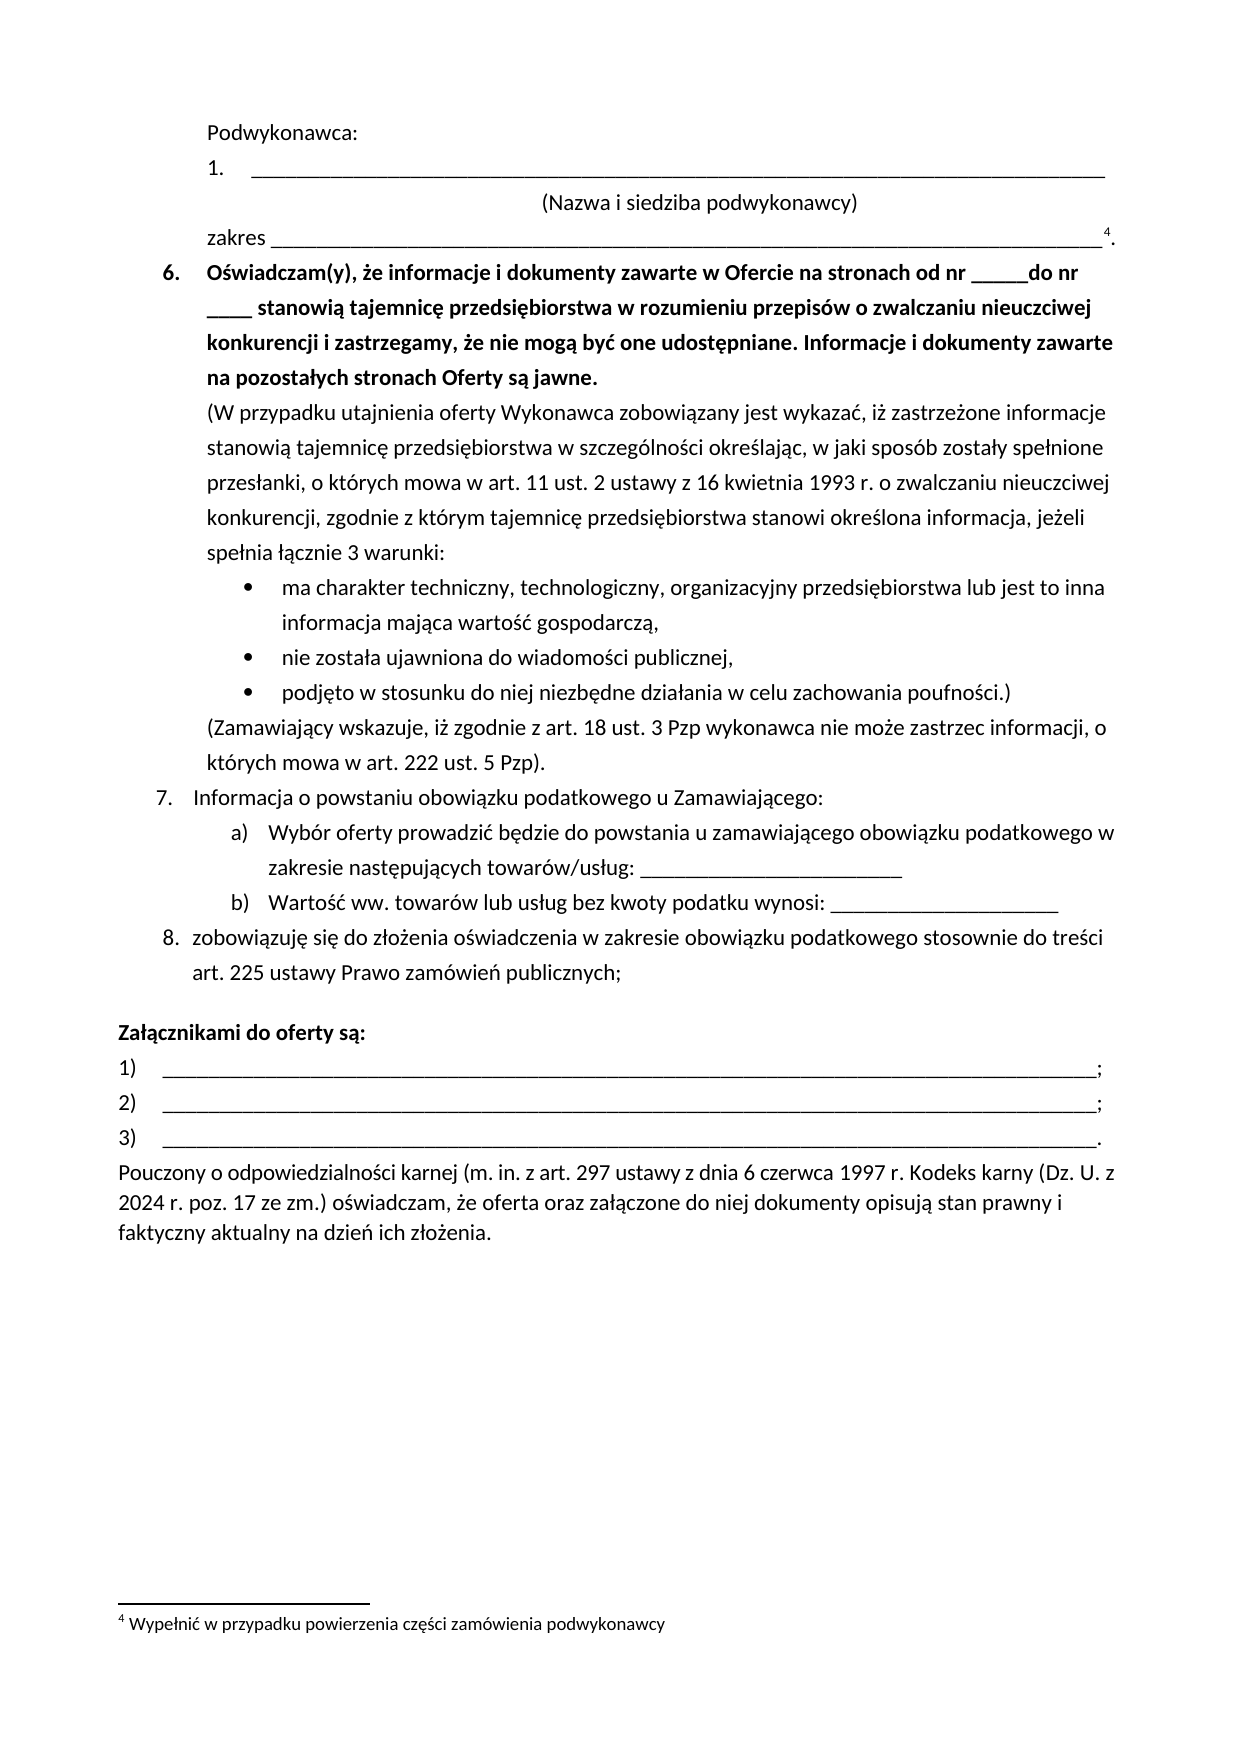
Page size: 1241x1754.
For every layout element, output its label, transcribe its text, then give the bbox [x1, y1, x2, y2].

list __________________________________________________________________________________. [118, 1123, 1122, 1151]
text zakres _________________________________________________________________________. [207, 223, 1122, 251]
text (Nazwa i siedziba podwykonawcy) [207, 188, 1122, 216]
list ma charakter techniczny, technologiczny, organizacyjny przedsiębiorstwa lub jest to inna informacja mająca wartość gospodarczą, [244, 573, 1122, 636]
text Pouczony o odpowiedzialności karnej (m. in. z art. 297 ustawy z dnia 6 czerwca 1997 r. Kodeks karny (Dz. U. z 2024 r. poz. 17 ze zm.) oświadczam, że oferta oraz załączone do niej dokumenty opisują stan prawny i faktyczny aktualny na dzień ich złożenia. [118, 1158, 1122, 1247]
list ___________________________________________________________________________ [207, 153, 1122, 181]
list (Zamawiający wskazuje, iż zgodnie z art. 18 ust. 3 Pzp wykonawca nie może zastrzec informacji, o których mowa w art. 222 ust. 5 Pzp). [207, 713, 1122, 776]
list Wybór oferty prowadzić będzie do powstania u zamawiającego obowiązku podatkowego w zakresie następujących towarów/usług: _______________________ [231, 818, 1122, 881]
list nie została ujawniona do wiadomości publicznej, [244, 643, 1122, 671]
list Wartość ww. towarów lub usług bez kwoty podatku wynosi: ____________________ [231, 888, 1122, 916]
list podjęto w stosunku do niej niezbędne działania w celu zachowania poufności.) [244, 678, 1122, 706]
text Załącznikami do oferty są: [118, 1018, 1122, 1046]
list zobowiązuję się do złożenia oświadczenia w zakresie obowiązku podatkowego stosownie do treści art. 225 ustawy Prawo zamówień publicznych; [162, 923, 1122, 986]
list __________________________________________________________________________________; [118, 1053, 1122, 1081]
list Informacja o powstaniu obowiązku podatkowego u Zamawiającego: [156, 783, 1122, 811]
list Oświadczam(y), że informacje i dokumenty zawarte w Ofercie na stronach od nr _____do nr ____ stanowią tajemnicę przedsiębiorstwa w rozumieniu przepisów o zwalczaniu nieuczciwej konkurencji i zastrzegamy, że nie mogą być one udostępniane. Informacje i dokumenty zawarte na pozostałych stronach Oferty są jawne. [162, 258, 1122, 391]
list (W przypadku utajnienia oferty Wykonawca zobowiązany jest wykazać, iż zastrzeżone informacje stanowią tajemnicę przedsiębiorstwa w szczególności określając, w jaki sposób zostały spełnione przesłanki, o których mowa w art. 11 ust. 2 ustawy z 16 kwietnia 1993 r. o zwalczaniu nieuczciwej konkurencji, zgodnie z którym tajemnicę przedsiębiorstwa stanowi określona informacja, jeżeli spełnia łącznie 3 warunki: [207, 398, 1122, 566]
list __________________________________________________________________________________; [118, 1088, 1122, 1116]
text Podwykonawca: [207, 118, 1122, 146]
